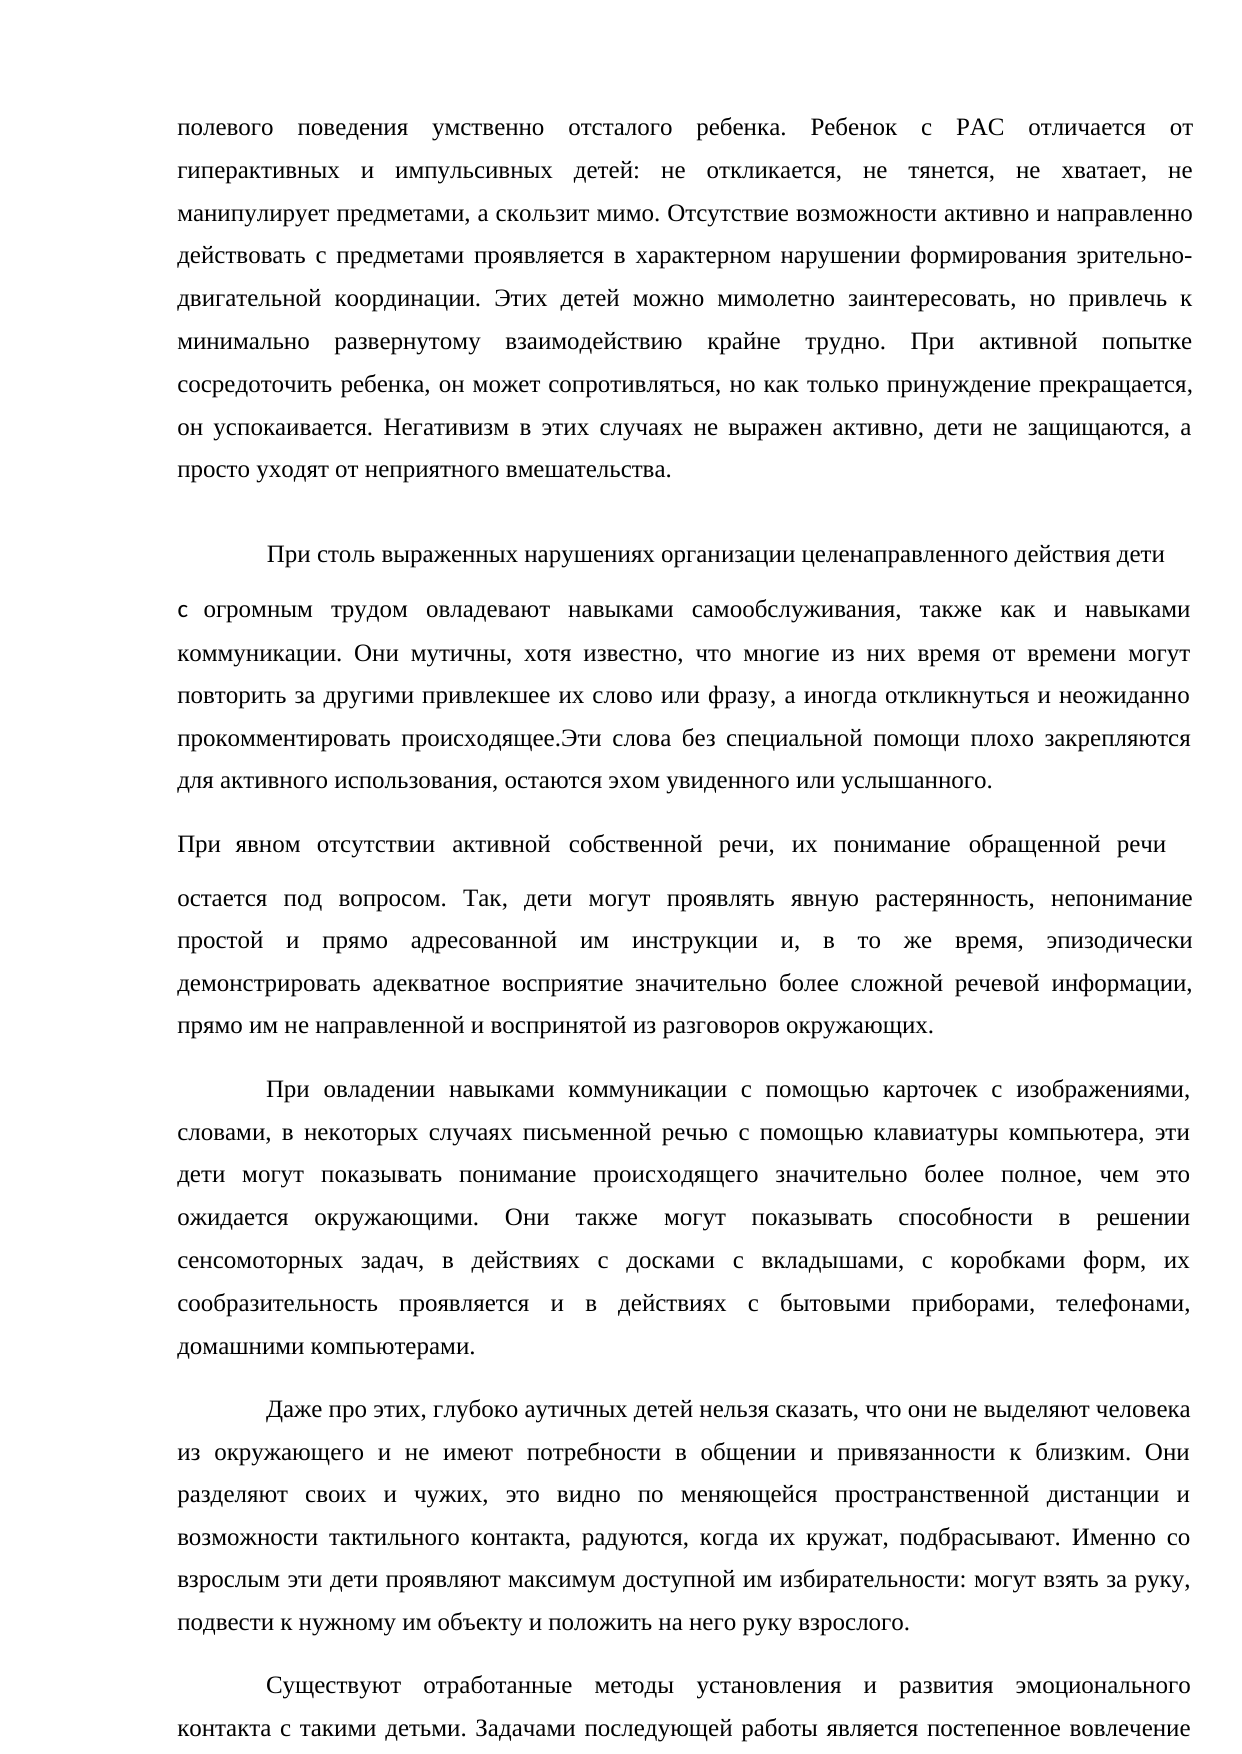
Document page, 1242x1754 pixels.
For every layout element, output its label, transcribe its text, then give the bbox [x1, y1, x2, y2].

text При явном отсутствии активной собственной речи, их понимание обращенной речи [177, 829, 1194, 858]
text остается под вопросом. Так, дети могут проявлять явную растерянность, непонимание простой и прямо адресованной им инструкции и, в то же время, эпизодически демонстрировать адекватное восприятие значительно более сложной речевой информации, прямо им не направленной и воспринятой из разговоров окружающих. [177, 883, 1194, 1039]
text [177, 112, 1194, 483]
text При столь выраженных нарушениях организации целенаправленного действия дети [267, 539, 1194, 568]
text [177, 1670, 1192, 1741]
text Даже про этих, глубоко аутичных детей нельзя сказать, что они не выделяют человека из окружающего и не имеют потребности в общении и привязанности к близким. Они разделяют своих и чужих, это видно по меняющейся пространственной дистанции и возможности тактильного контакта, радуются, когда их кружат, подбрасывают. Именно со взрослым эти дети проявляют максимум доступной им избирательности: могут взять за руку, подвести к нужному им объекту и положить на него руку взрослого. [177, 1394, 1192, 1636]
list огромным трудом овладевают навыками самообслуживания, также как и навыками коммуникации. Они мутичны, хотя известно, что многие из них время от времени могут повторить за другими привлекшее их слово или фразу, а иногда откликнуться и неожиданно прокомментировать происходящее.Эти слова без специальной помощи плохо закрепляются для активного использования, остаются эхом увиденного или услышанного. [177, 593, 1192, 794]
text При овладении навыками коммуникации с помощью карточек с изображениями, словами, в некоторых случаях письменной речью с помощью клавиатуры компьютера, эти дети могут показывать понимание происходящего значительно более полное, чем это ожидается окружающими. Они также могут показывать способности в решении сенсомоторных задач, в действиях с досками с вкладышами, с коробками форм, их сообразительность проявляется и в действиях с бытовыми приборами, телефонами, домашними компьютерами. [177, 1074, 1192, 1359]
